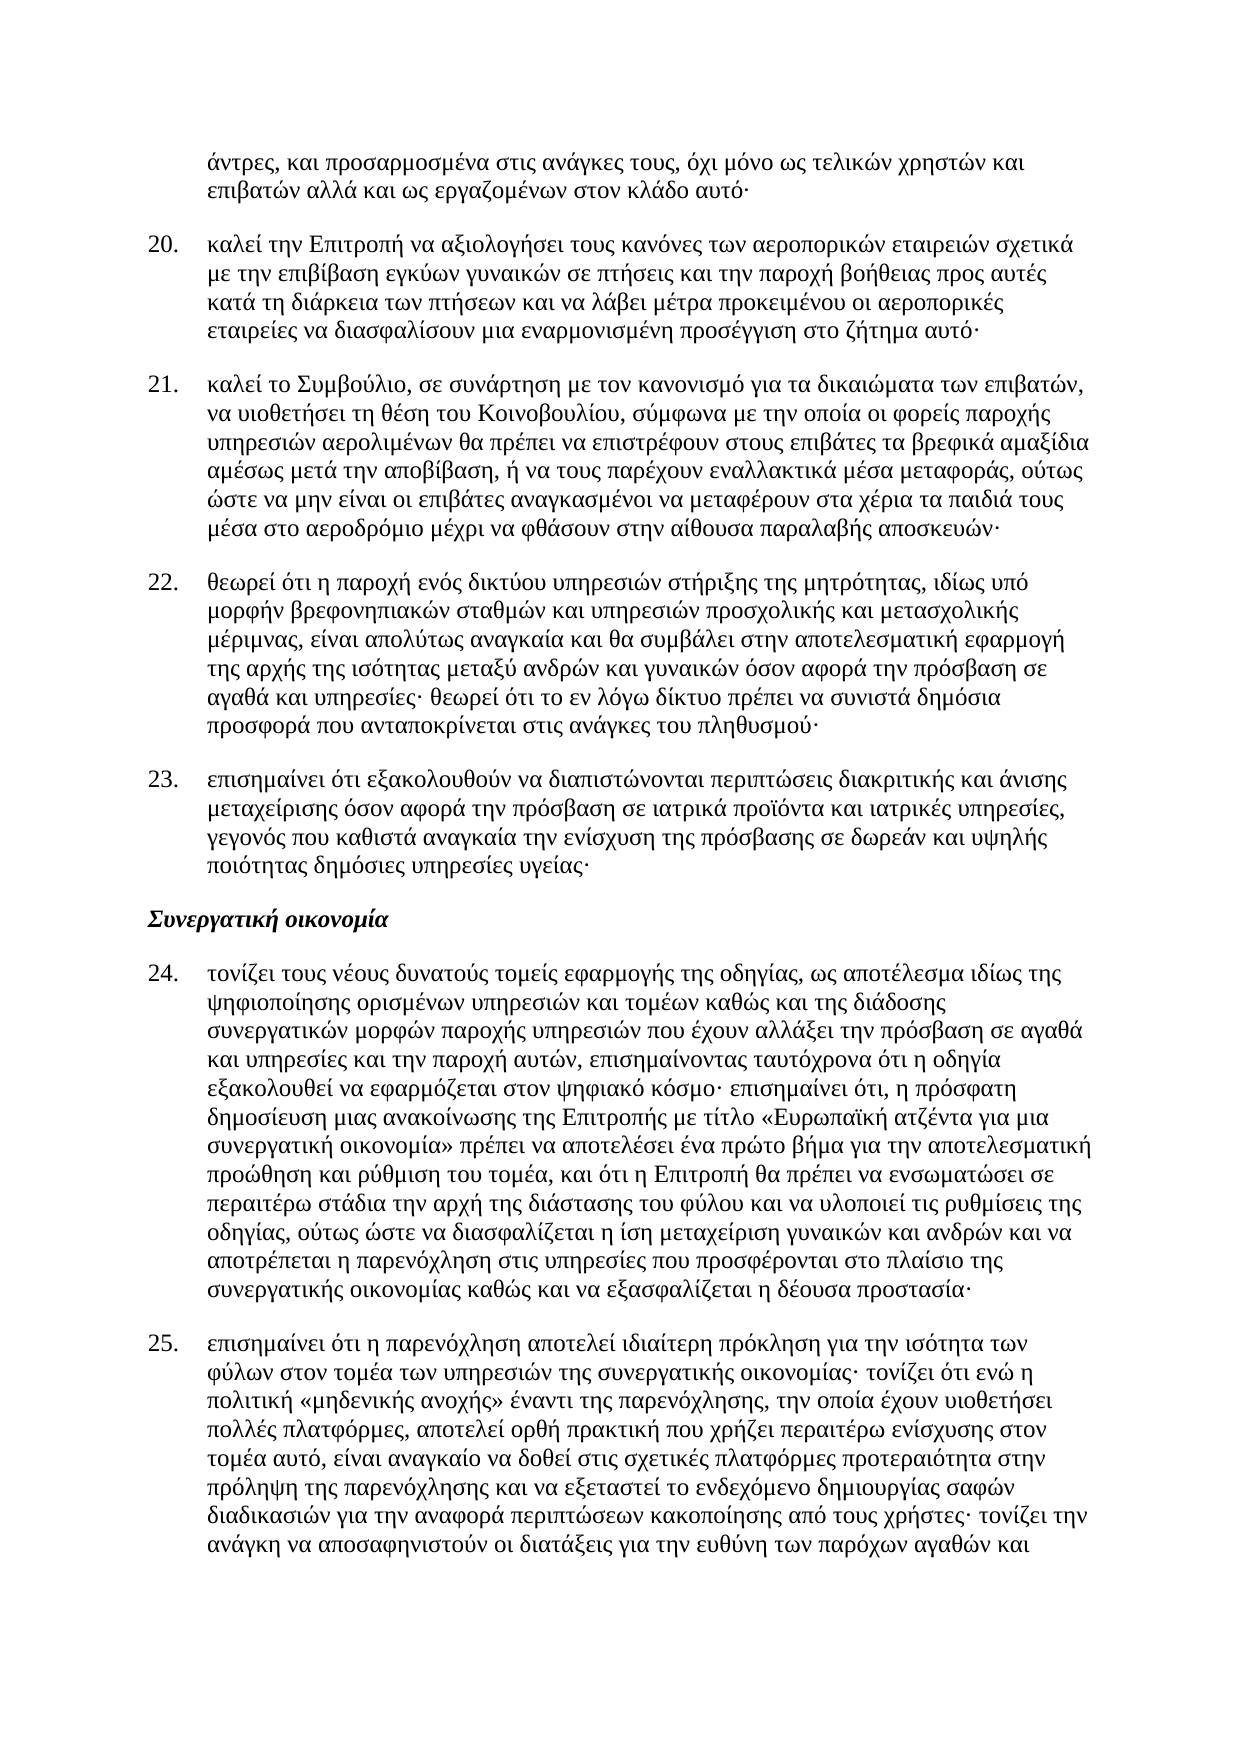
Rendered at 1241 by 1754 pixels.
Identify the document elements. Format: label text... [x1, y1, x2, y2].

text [148, 147, 1092, 204]
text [148, 1328, 1092, 1558]
text 22. θεωρεί ότι η παροχή ενός δικτύου υπηρεσιών στήριξης της μητρότητας, ιδίως υπό μορφήν βρεφονηπιακών σταθμών και υπηρεσιών προσχολικής και μετασχολικής μέριμνας, είναι απολύτως αναγκαία και θα συμβάλει στην αποτελεσματική εφαρμογή της αρχής της ισότητας μεταξύ ανδρών και γυναικών όσον αφορά την πρόσβαση σε αγαθά και υπηρεσίες· θεωρεί ότι το εν λόγω δίκτυο πρέπει να συνιστά δημόσια προσφορά που ανταποκρίνεται στις ανάγκες του πληθυσμού· [148, 567, 1092, 739]
text 20. καλεί την Επιτροπή να αξιολογήσει τους κανόνες των αεροπορικών εταιρειών σχετικά με την επιβίβαση εγκύων γυναικών σε πτήσεις και την παροχή βοήθειας προς αυτές κατά τη διάρκεια των πτήσεων και να λάβει μέτρα προκειμένου οι αεροπορικές εταιρείες να διασφαλίσουν μια εναρμονισμένη προσέγγιση στο ζήτημα αυτό· [148, 229, 1092, 344]
text 24. τονίζει τους νέους δυνατούς τομείς εφαρμογής της οδηγίας, ως αποτέλεσμα ιδίως της ψηφιοποίησης ορισμένων υπηρεσιών και τομέων καθώς και της διάδοσης συνεργατικών μορφών παροχής υπηρεσιών που έχουν αλλάξει την πρόσβαση σε αγαθά και υπηρεσίες και την παροχή αυτών, επισημαίνοντας ταυτόχρονα ότι η οδηγία εξακολουθεί να εφαρμόζεται στον ψηφιακό κόσμο· επισημαίνει ότι, η πρόσφατη δημοσίευση μιας ανακοίνωσης της Επιτροπής με τίτλο «Ευρωπαϊκή ατζέντα για μια συνεργατική οικονομία» πρέπει να αποτελέσει ένα πρώτο βήμα για την αποτελεσματική προώθηση και ρύθμιση του τομέα, και ότι η Επιτροπή θα πρέπει να ενσωματώσει σε περαιτέρω στάδια την αρχή της διάστασης του φύλου και να υλοποιεί τις ρυθμίσεις της οδηγίας, ούτως ώστε να διασφαλίζεται η ίση μεταχείριση γυναικών και ανδρών και να αποτρέπεται η παρενόχληση στις υπηρεσίες που προσφέρονται στο πλαίσιο της συνεργατικής οικονομίας καθώς και να εξασφαλίζεται η δέουσα προστασία· [148, 958, 1092, 1303]
text Συνεργατική οικονομία [148, 904, 1092, 933]
text 23. επισημαίνει ότι εξακολουθούν να διαπιστώνονται περιπτώσεις διακριτικής και άνισης μεταχείρισης όσον αφορά την πρόσβαση σε ιατρικά προϊόντα και ιατρικές υπηρεσίες, γεγονός που καθιστά αναγκαία την ενίσχυση της πρόσβασης σε δωρεάν και υψηλής ποιότητας δημόσιες υπηρεσίες υγείας· [148, 764, 1092, 879]
text 21. καλεί το Συμβούλιο, σε συνάρτηση με τον κανονισμό για τα δικαιώματα των επιβατών, να υιοθετήσει τη θέση του Κοινοβουλίου, σύμφωνα με την οποία οι φορείς παροχής υπηρεσιών αερολιμένων θα πρέπει να επιστρέφουν στους επιβάτες τα βρεφικά αμαξίδια αμέσως μετά την αποβίβαση, ή να τους παρέχουν εναλλακτικά μέσα μεταφοράς, ούτως ώστε να μην είναι οι επιβάτες αναγκασμένοι να μεταφέρουν στα χέρια τα παιδιά τους μέσα στο αεροδρόμιο μέχρι να φθάσουν στην αίθουσα παραλαβής αποσκευών· [148, 369, 1092, 542]
